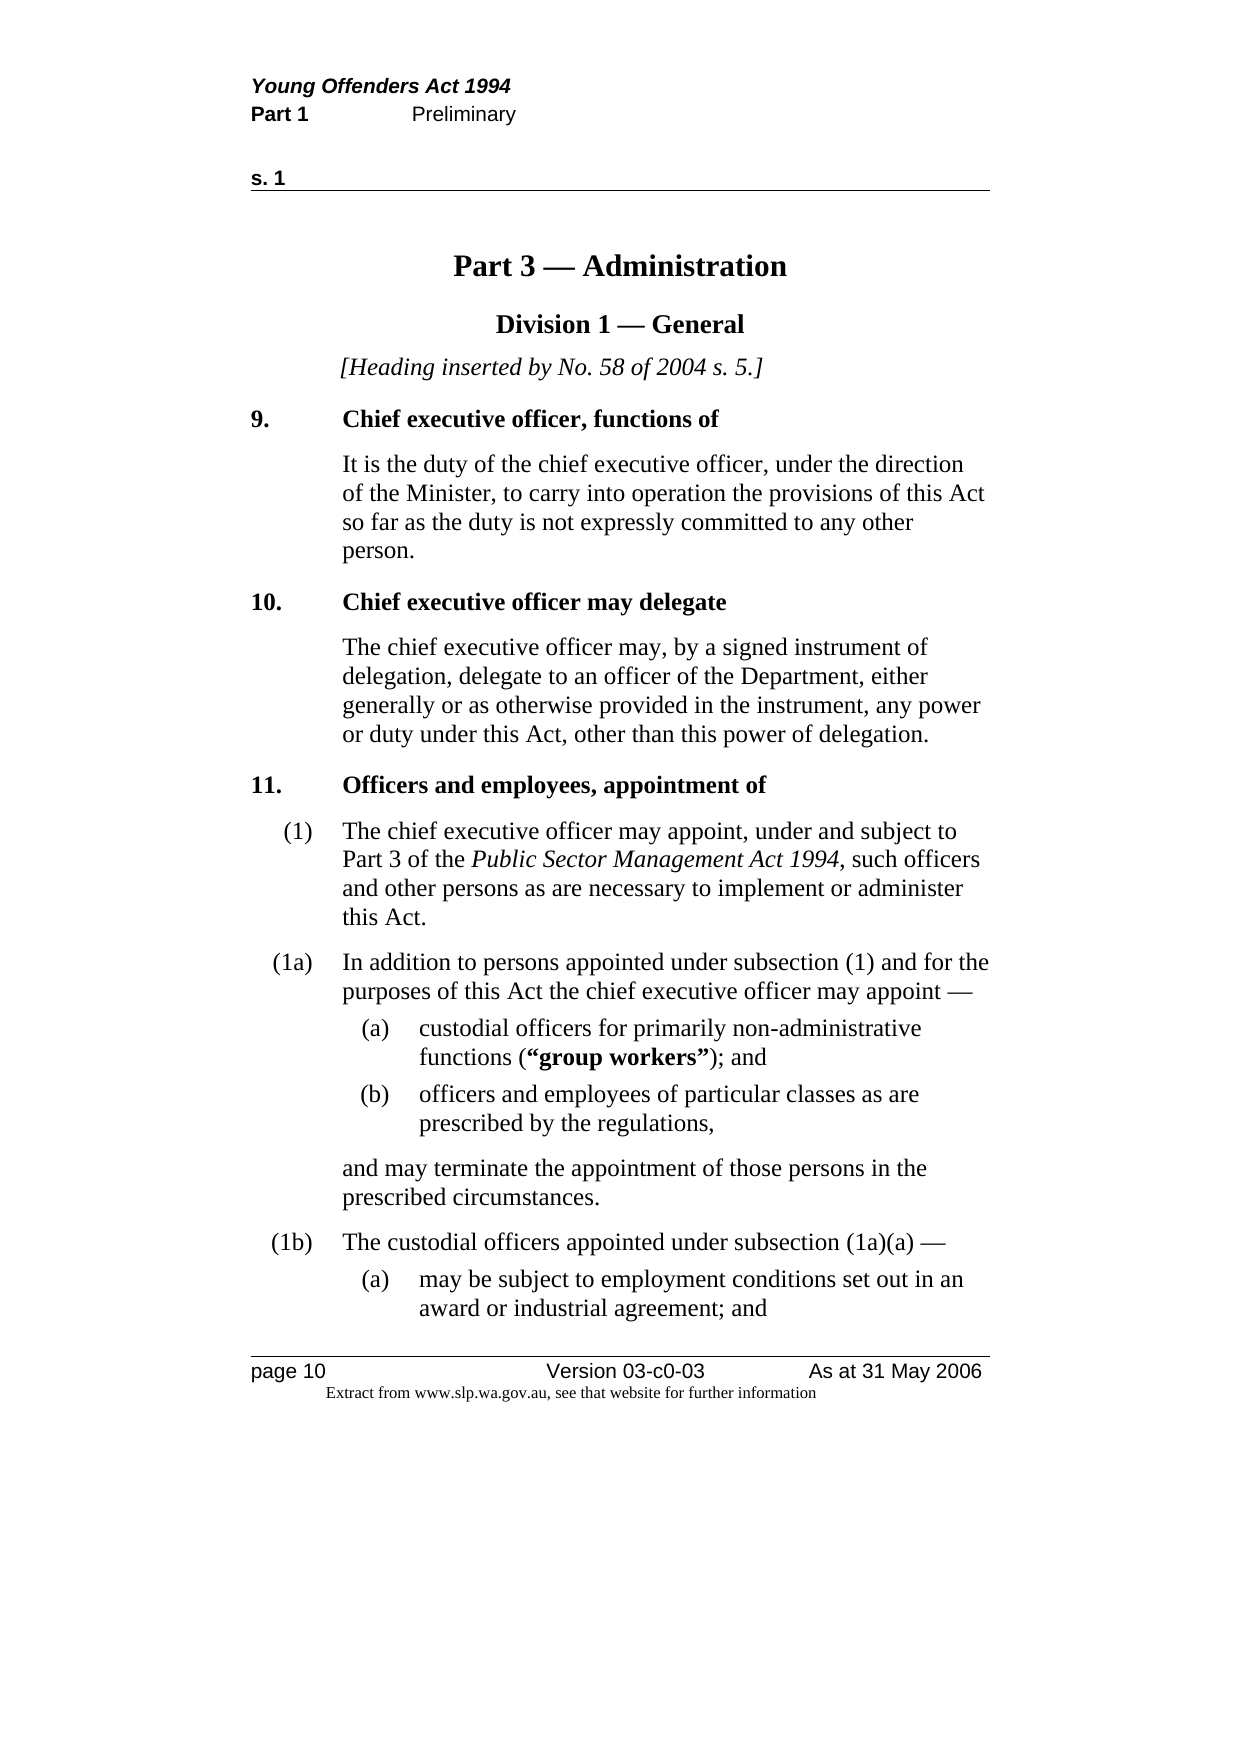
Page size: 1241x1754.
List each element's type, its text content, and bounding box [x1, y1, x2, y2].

subtitle [Heading inserted by No. 58 of 2004 s. 5.] [251, 352, 990, 381]
text (1b) The custodial officers appointed under subsection (1a)(a) — [251, 1227, 990, 1256]
text It is the duty of the chief executive officer, under the direction of the Minister, to carry into operation the provisions of this Act so far as the duty is not expressly committed to any other person. [251, 449, 990, 564]
text (a) custodial officers for primarily non-administrative functions (“group workers”); and [251, 1013, 990, 1071]
text (a) may be subject to employment conditions set out in an award or industrial agreement; and [251, 1264, 990, 1322]
subtitle Part 3 — Administration [251, 247, 990, 283]
text (1a) In addition to persons appointed under subsection (1) and for the purposes of this Act the chief executive officer may appoint — [251, 947, 990, 1005]
subtitle 9. Chief executive officer, functions of [251, 404, 990, 432]
subtitle Division 1 — General [251, 308, 990, 339]
text and may terminate the appointment of those persons in the prescribed circumstances. [251, 1153, 990, 1211]
text (b) officers and employees of particular classes as are prescribed by the regulations, [251, 1079, 990, 1137]
text The chief executive officer may, by a signed instrument of delegation, delegate to an officer of the Department, either generally or as otherwise provided in the instrument, any power or duty under this Act, other than this power of delegation. [251, 632, 990, 747]
text (1) The chief executive officer may appoint, under and subject to Part 3 of the Public Sector Management Act 1994, such officers and other persons as are necessary to implement or administer this Act. [251, 816, 990, 931]
subtitle 11. Officers and employees, appointment of [251, 770, 990, 799]
subtitle 10. Chief executive officer may delegate [251, 587, 990, 616]
